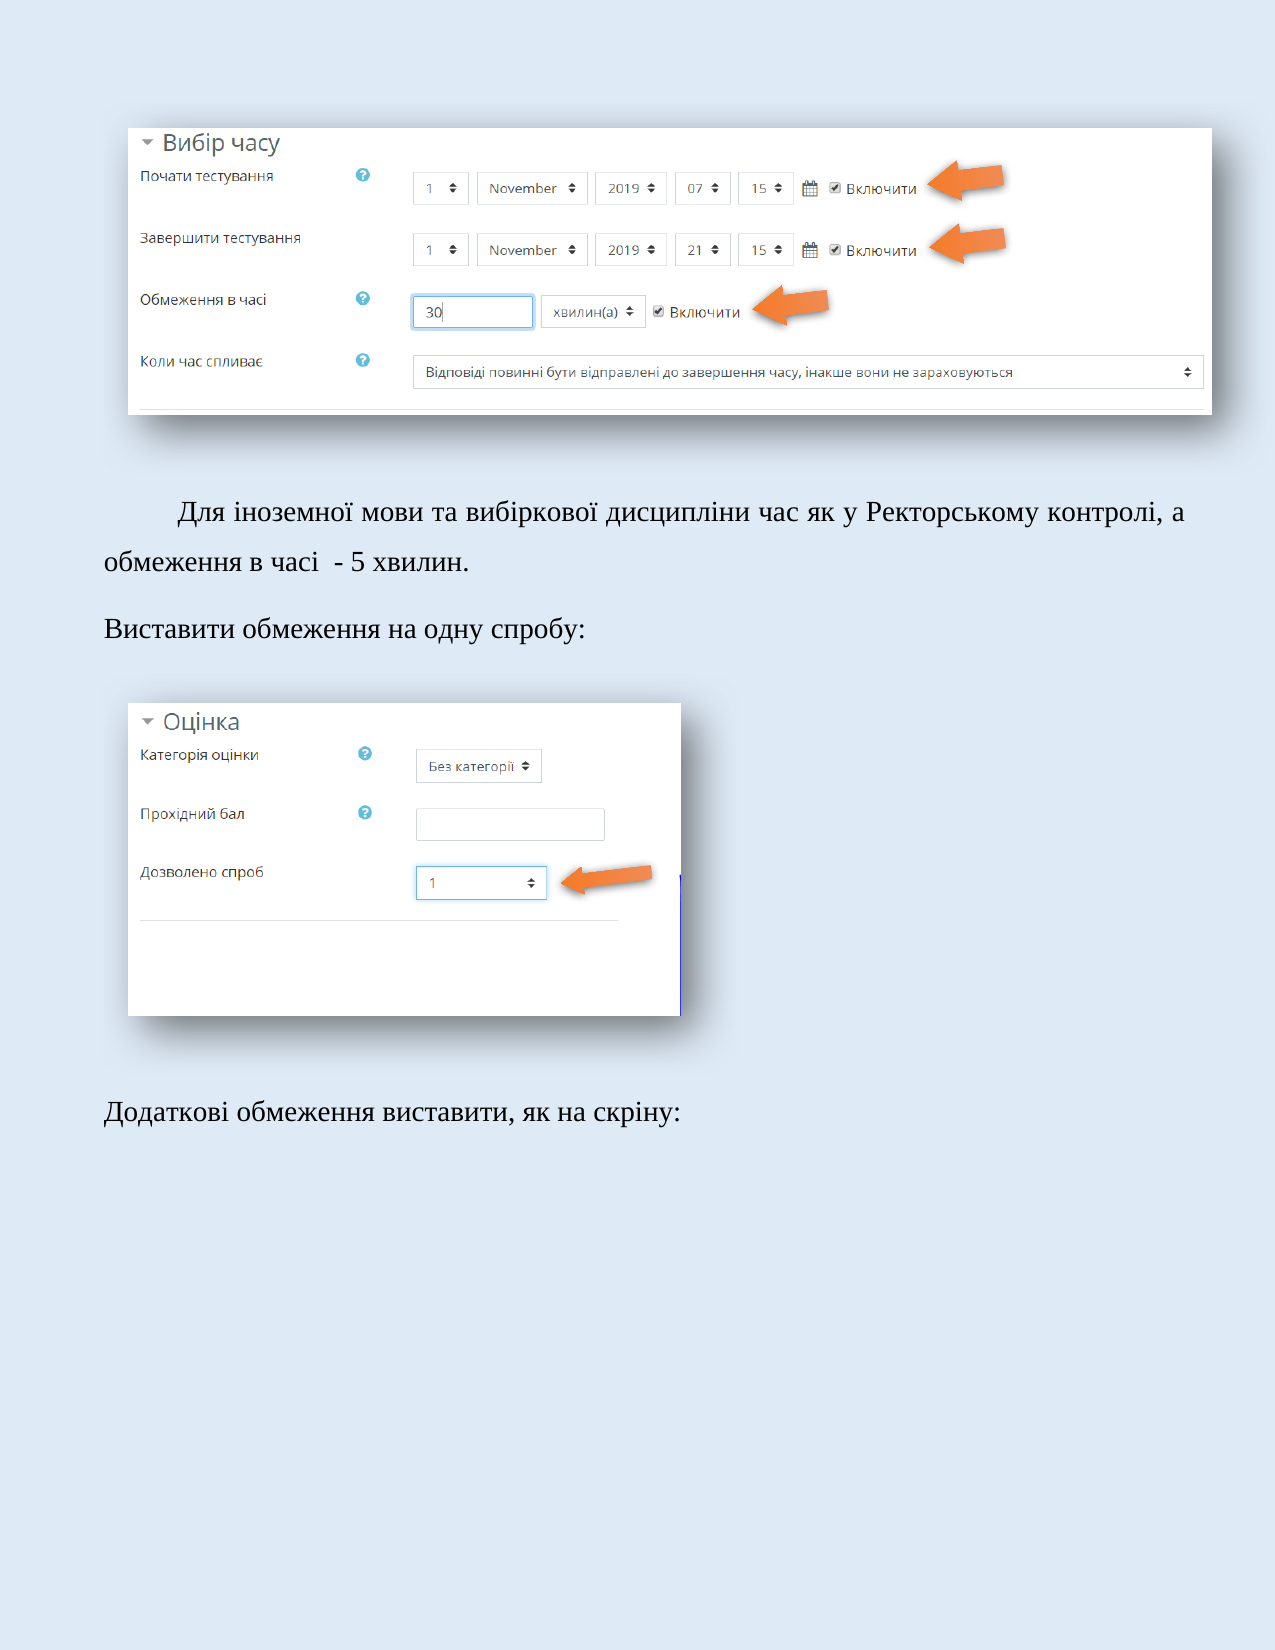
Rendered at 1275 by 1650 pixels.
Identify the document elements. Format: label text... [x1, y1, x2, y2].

picture [128, 703, 681, 1016]
picture [128, 128, 1212, 415]
text Виставити обмеження на одну спробу: [103, 612, 1186, 645]
text Додаткові обмеження виставити, як на скріну: [103, 1094, 1186, 1128]
text Для іноземної мови та вибіркової дисципліни час як у Ректорському контролі, а обмеження в часі - 5 хвилин. [103, 494, 1186, 578]
